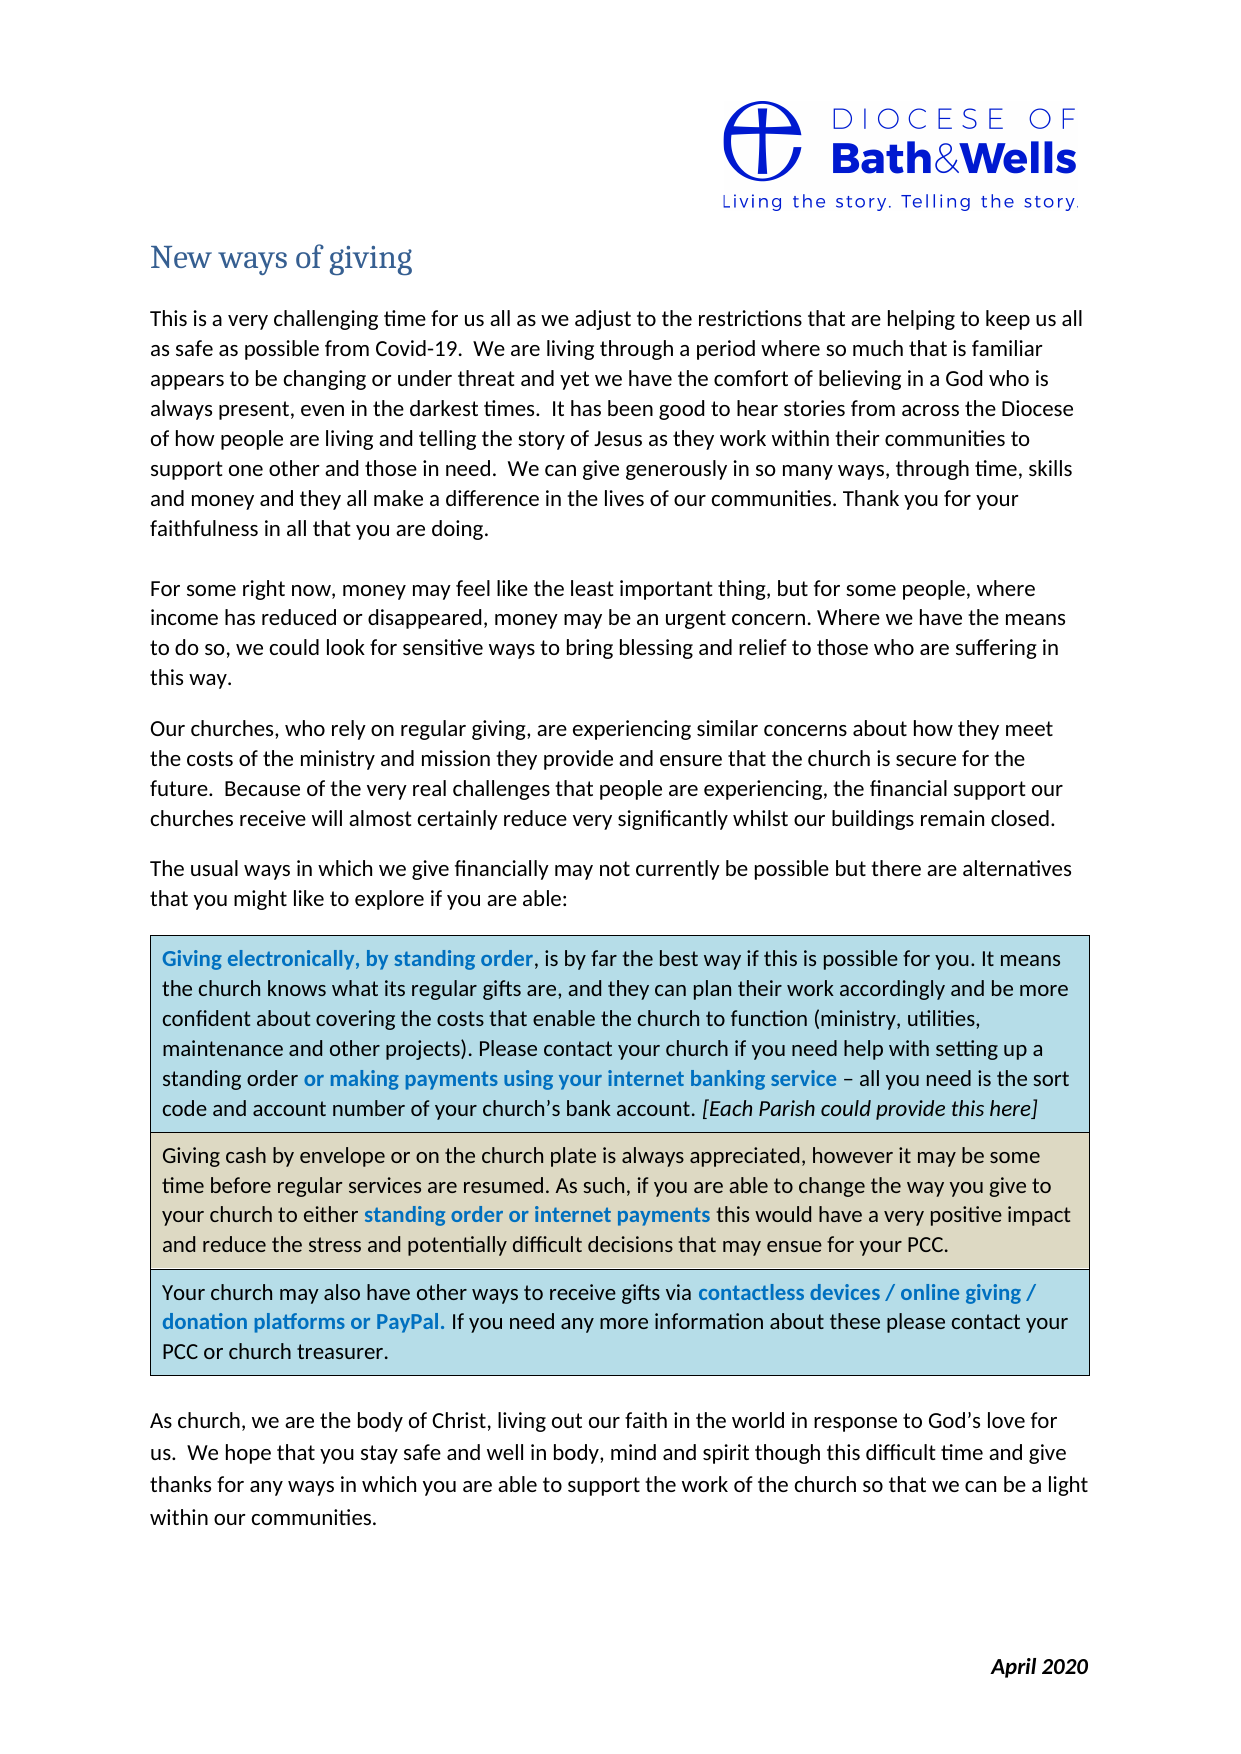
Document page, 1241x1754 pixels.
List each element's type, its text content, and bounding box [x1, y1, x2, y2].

text This is a very challenging time for us all as we adjust to the restrictions that are helping to keep us all as safe as possible from Covid-19. We are living through a period where so much that is familiar appears to be changing or under threat and yet we have the comfort of believing in a God who is always present, even in the darkest times. It has been good to hear stories from across the Diocese of how people are living and telling the story of Jesus as they work within their communities to support one other and those in need. We can give generously in so many ways, through time, skills and money and they all make a difference in the lives of our communities. Thank you for your faithfulness in all that you are doing. [150, 304, 1090, 542]
text The usual ways in which we give financially may not currently be possible but there are alternatives that you might like to explore if you are able: [150, 854, 1090, 912]
text As church, we are the body of Christ, living out our faith in the world in response to God’s love for us. We hope that you stay safe and well in body, mind and spirit though this difficult time and give thanks for any ways in which you are able to support the work of the church so that we can be a light within our communities. [150, 1406, 1090, 1531]
picture [723, 101, 1078, 211]
table_cell Giving cash by envelope or on the church plate is always appreciated, however it may be some time before regular services are resumed. As such, if you are able to change the way you give to your church to either standing order or internet payments this would have a very positive impact and reduce the stress and potentially difficult decisions that may ensue for your PCC. [151, 1133, 1089, 1268]
text For some right now, money may feel like the least important thing, but for some people, where income has reduced or disappeared, money may be an urgent concern. Where we have the means to do so, we could look for sensitive ways to bring blessing and relief to those who are suffering in this way. [150, 574, 1090, 691]
subtitle New ways of giving [150, 238, 1090, 277]
table_cell Your church may also have other ways to receive gifts via contactless devices / online giving / donation platforms or PayPal. If you need any more information about these please contact your PCC or church treasurer. [151, 1270, 1089, 1375]
table_header Giving electronically, by standing order, is by far the best way if this is possible for you. It means the church knows what its regular gifts are, and they can plan their work accordingly and be more confident about covering the costs that enable the church to function (ministry, utilities, maintenance and other projects). Please contact your church if you need help with setting up a standing order or making payments using your internet banking service – all you need is the sort code and account number of your church’s bank account. [Each Parish could provide this here] [151, 936, 1089, 1132]
text Our churches, who rely on regular giving, are experiencing similar concerns about how they meet the costs of the ministry and mission they provide and ensure that the church is secure for the future. Because of the very real challenges that people are experiencing, the financial support our churches receive will almost certainly reduce very significantly whilst our buildings remain closed. [150, 714, 1090, 832]
